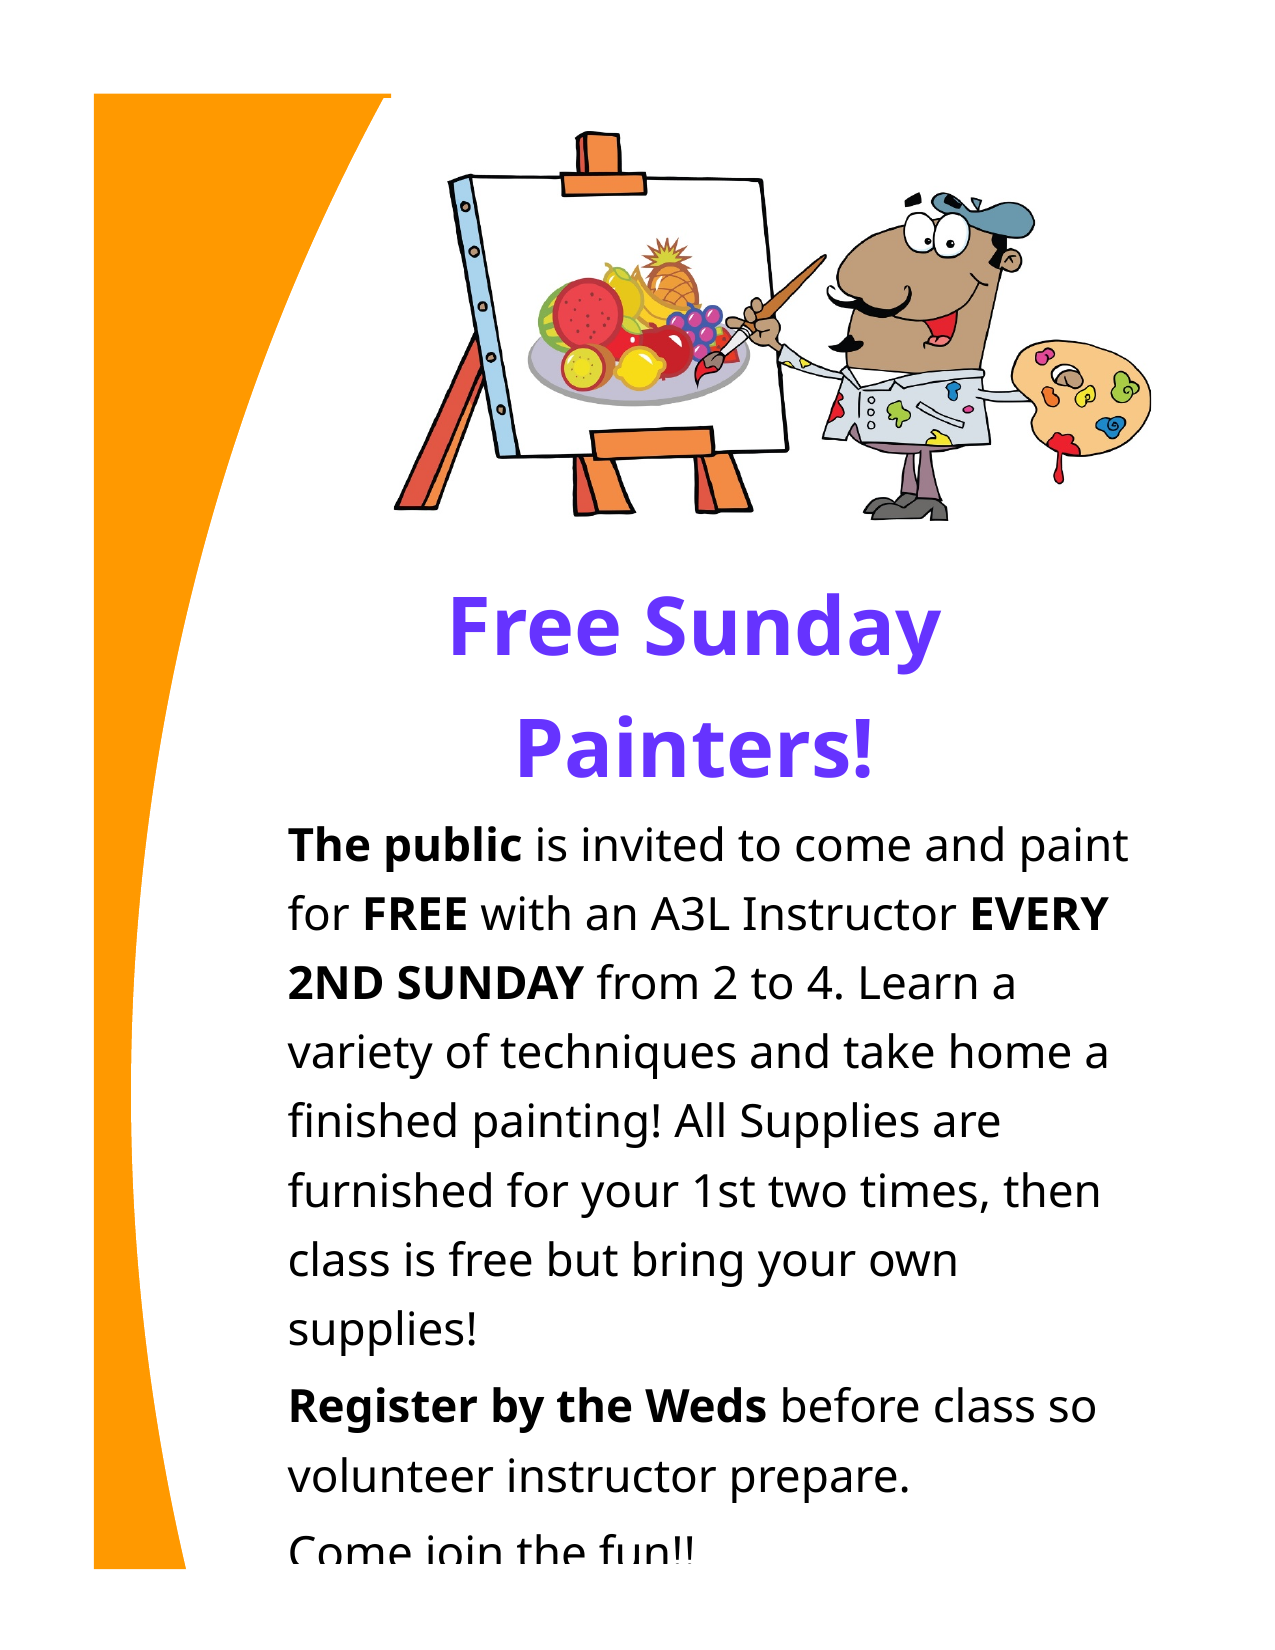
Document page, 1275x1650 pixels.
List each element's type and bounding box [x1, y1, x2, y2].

picture [393, 131, 1152, 521]
